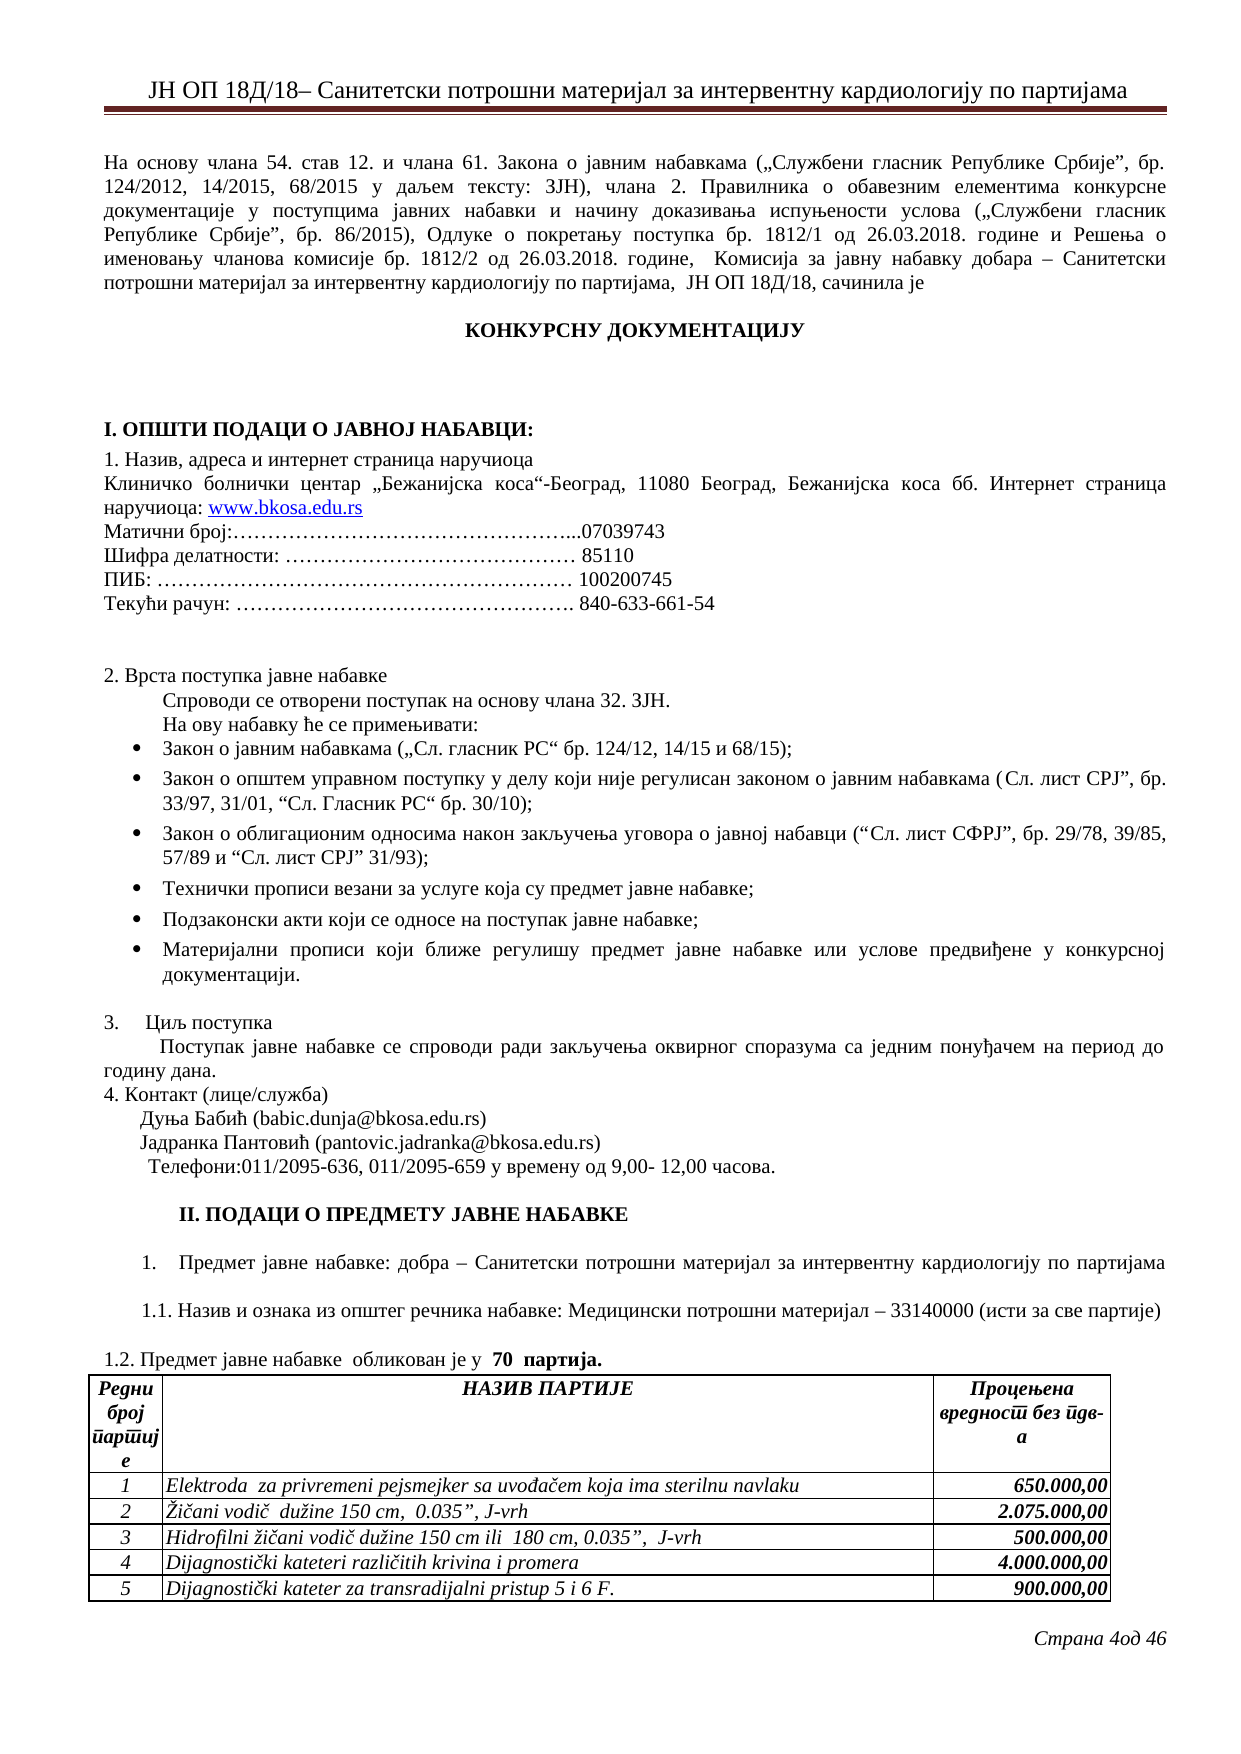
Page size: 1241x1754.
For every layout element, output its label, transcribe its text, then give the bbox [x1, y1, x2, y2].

table_header Редни број партије [90, 1376, 162, 1472]
text 4. Контакт (лице/служба) [103, 1082, 1167, 1106]
text На ову набавку ће се примењивати: [162, 712, 1167, 736]
table_cell 1 [90, 1473, 162, 1497]
table_cell 4.000.000,00 [934, 1550, 1110, 1574]
table_cell Dijagnostički kateteri različitih krivina i promera [163, 1550, 933, 1574]
table_header НАЗИВ ПАРТИЈЕ [163, 1376, 933, 1472]
list Материјални прописи који ближе регулишу предмет јавне набавке или услове предвиђене у конкурсној документацији. [133, 937, 1167, 986]
table_cell 650.000,00 [934, 1473, 1110, 1497]
list Подзаконски акти који се односе на поступак јавне набавке; [133, 907, 1167, 931]
list Клиничко болнички центар „Бежанијска коса“-Београд, 11080 Београд, Бежанијска коса бб. Интернет страница наручиоца: www.bkosa.edu.rs [103, 471, 1167, 519]
list 3. Циљ поступка [103, 1009, 1167, 1034]
table_cell 5 [90, 1576, 162, 1600]
table_cell 900.000,00 [934, 1576, 1110, 1600]
list Предмет јавне набавке: добра – Санитетски потрошни материјал за интервентну кардиологију по партијама [141, 1250, 1167, 1298]
table_header Процењена вредност без пдв-а [934, 1376, 1110, 1472]
text II. ПОДАЦИ О ПРЕДМЕТУ ЈАВНЕ НАБАВКЕ [178, 1202, 1167, 1226]
list Закон о облигационим односима након закључења уговора о јавној набавци (“Сл. лист СФРЈ”, бр. 29/78, 39/85, 57/89 и “Сл. лист СРЈ” 31/93); [133, 821, 1167, 869]
list Јадранка Пантовић (pantovic.jadranka@bkosa.edu.rs) [103, 1130, 1167, 1154]
table_cell Elektroda za privremeni pejsmejker sa uvođačem koja ima sterilnu navlaku [163, 1473, 933, 1497]
text Поступак јавне набавке се спроводи ради закључења оквирног споразума са једним понуђачем на период до годину дана. [103, 1034, 1167, 1082]
text Матични број:…………………………………………...07039743 [103, 519, 1167, 543]
text 1.1. Назив и ознака из општег речника набавке: Медицински потрошни материјал – 33140000 (исти за све партије) [141, 1298, 1167, 1322]
list Технички прописи везани за услуге која су предмет јавне набавке; [133, 876, 1167, 900]
list Дуња Бабић (babic.dunja@bkosa.edu.rs) [103, 1106, 1167, 1130]
text 1.2. Предмет јавне набавке обликован је у 70 партија. [103, 1346, 1167, 1371]
table_cell 2.075.000,00 [934, 1499, 1110, 1523]
table_cell Dijagnostički kateter za transradijalni pristup 5 i 6 F. [163, 1576, 933, 1600]
text 1. Назив, адреса и интернет страница наручиоца [103, 447, 1167, 471]
subtitle КОНКУРСНУ ДОКУМЕНТАЦИЈУ [103, 318, 1167, 342]
text ПИБ: …………………………………………………… 100200745 [103, 567, 1167, 591]
text 2. Врста поступка јавне набавке [103, 663, 1167, 687]
text Шифра делатности: …………………………………… 85110 [103, 543, 1167, 567]
subtitle I. ОПШТИ ПОДАЦИ О ЈАВНОЈ НАБАВЦИ: [103, 417, 1167, 441]
list Закон о општем управном поступку у делу који није регулисан законом о јавним набавкама (Сл. лист СРЈ”, бр. 33/97, 31/01, “Сл. Гласник РС“ бр. 30/10); [133, 766, 1167, 814]
list Спроводи се отворени поступак на основу члана 32. ЗЈН. [162, 687, 1167, 712]
table_cell 3 [90, 1525, 162, 1549]
table_cell 4 [90, 1550, 162, 1574]
text Телефони:011/2095-636, 011/2095-659 у времену од 9,00- 12,00 часова. [103, 1154, 1167, 1178]
table_cell Žičani vodič dužine 150 cm, 0.035”, Ј-vrh [163, 1499, 933, 1523]
table_cell 2 [90, 1499, 162, 1523]
table_cell 500.000,00 [934, 1525, 1110, 1549]
list Закон о јавним набавкама („Сл. гласник РС“ бр. 124/12, 14/15 и 68/15); [133, 736, 1167, 760]
text Текући рачун: …………………………………………. 840-633-661-54 [103, 591, 1167, 615]
text На основу члана 54. став 12. и члана 61. Закона о јавним набавкама („Службени гласник Републике Србије”, бр. 124/2012, 14/2015, 68/2015 у даљем тексту: ЗЈН), члана 2. Правилника о обавезним елементима конкурсне документације у поступцима јавних набавки и начину доказивања испуњености услова („Службени гласник Републике Србије”, бр. 86/2015), Одлуке о покретању поступка бр. 1812/1 од 26.03.2018. године и Решења о именовању чланова комисије бр. 1812/2 од 26.03.2018. године, Комисија за јавну набавку добара – Санитетски потрошни материјал за интервентну кардиологију по партијама, ЈН ОП 18Д/18, сачинила је [103, 150, 1167, 294]
table_cell Hidrofilni žičani vodič dužine 150 cm ili 180 cm, 0.035”, Ј-vrh [163, 1525, 933, 1549]
